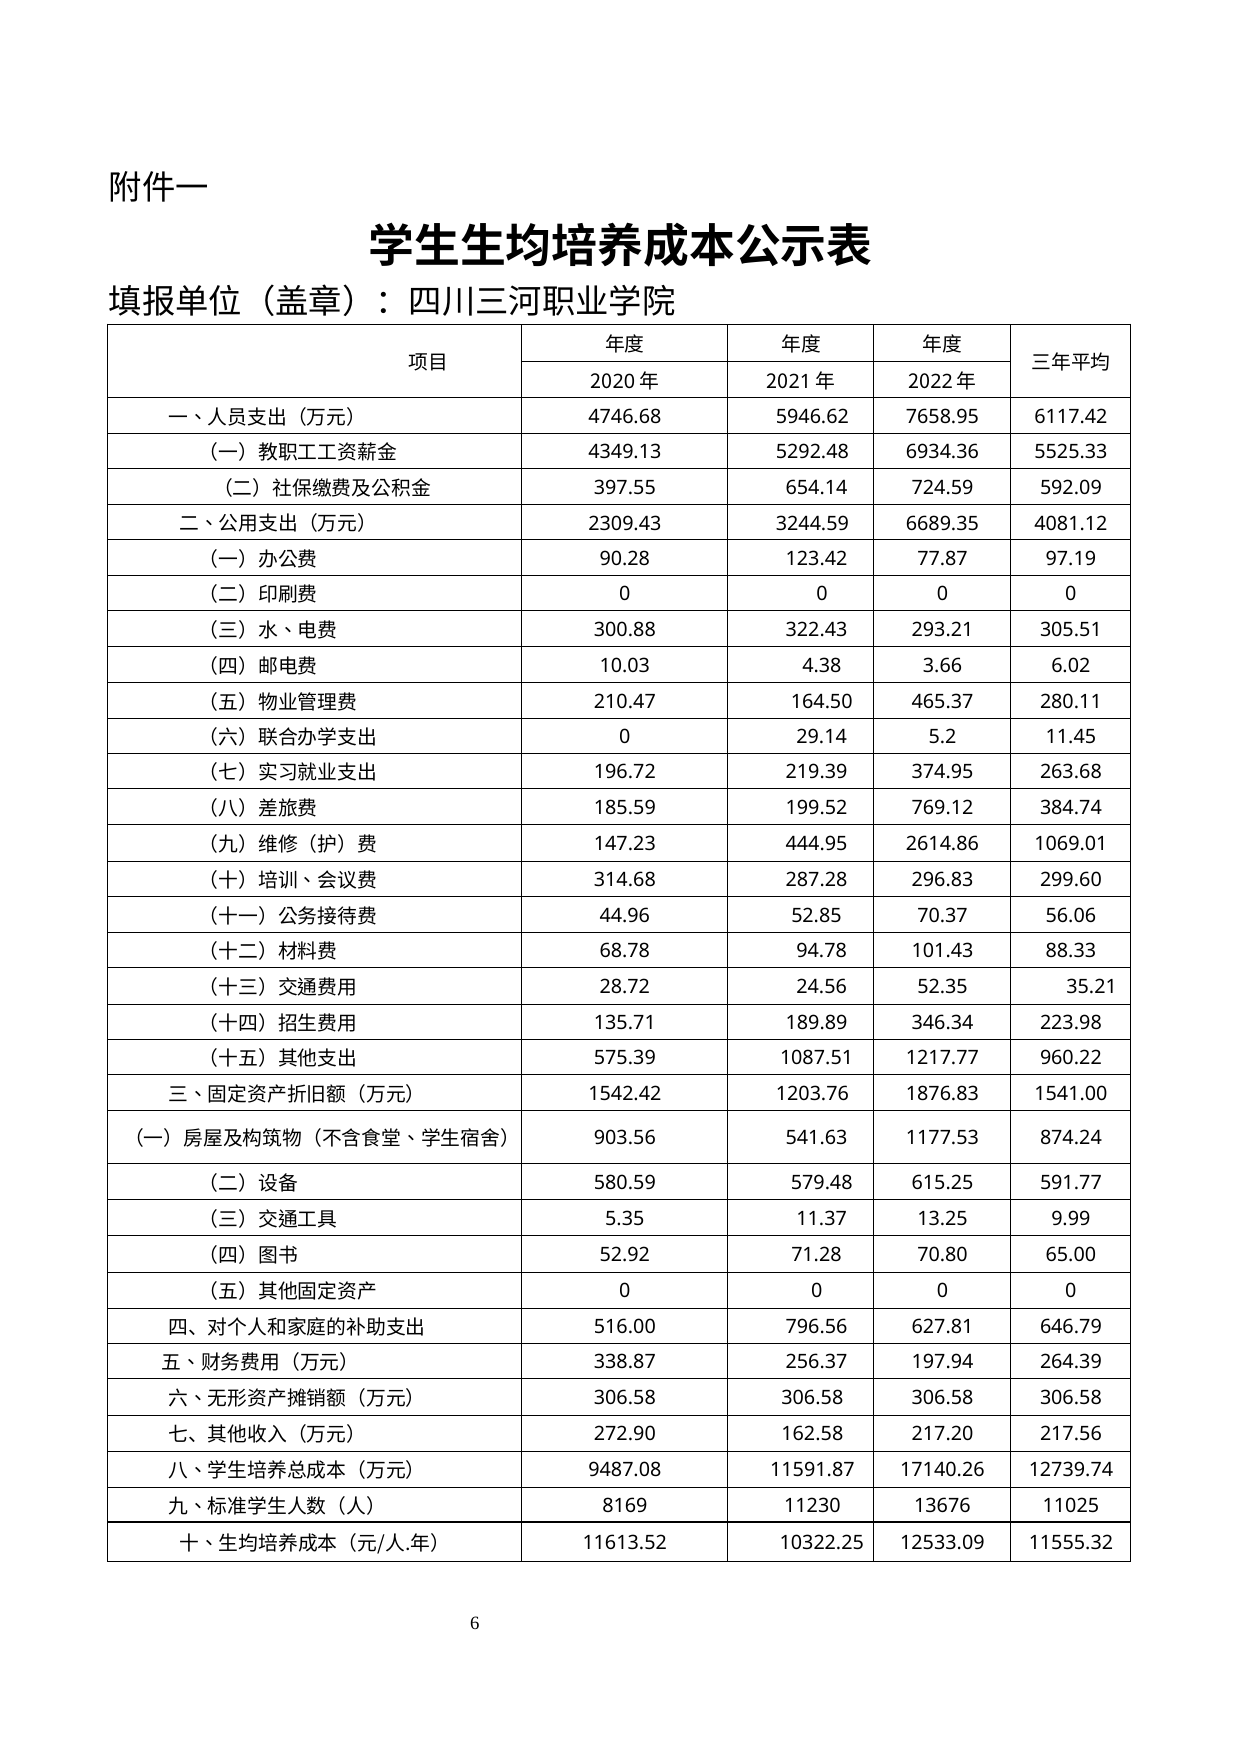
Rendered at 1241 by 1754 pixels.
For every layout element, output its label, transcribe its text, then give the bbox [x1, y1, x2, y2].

table_cell 724.59 [874, 469, 1010, 504]
table_cell 8169 [522, 1488, 727, 1521]
table_cell 28.72 [522, 968, 727, 1003]
table_cell 10322.25 [728, 1523, 873, 1561]
table_cell 189.89 [728, 1005, 873, 1039]
table_cell 11025 [1011, 1488, 1130, 1521]
table_cell 575.39 [522, 1040, 727, 1074]
table_cell （十）培训、会议费 [108, 862, 521, 896]
table_cell 654.14 [728, 469, 873, 504]
table_cell 627.81 [874, 1309, 1010, 1343]
table_cell 219.39 [728, 754, 873, 788]
table_cell 八、学生培养总成本（万元） [108, 1452, 521, 1487]
table_cell 300.88 [522, 611, 727, 646]
table_cell 7658.95 [874, 398, 1010, 433]
table_cell 196.72 [522, 754, 727, 788]
table_cell （五）物业管理费 [108, 683, 521, 718]
table_cell 12533.09 [874, 1523, 1010, 1561]
table_cell 三、固定资产折旧额（万元） [108, 1075, 521, 1110]
table_cell （二）印刷费 [108, 576, 521, 610]
table_cell 52.92 [522, 1236, 727, 1272]
table_cell （十一）公务接待费 [108, 897, 521, 932]
table_cell （九）维修（护）费 [108, 825, 521, 861]
table_cell 70.80 [874, 1236, 1010, 1272]
table_cell 35.21 [1011, 968, 1130, 1003]
table_cell 272.90 [522, 1416, 727, 1451]
table_cell 七、其他收入（万元） [108, 1416, 521, 1451]
table_cell 223.98 [1011, 1005, 1130, 1039]
table_cell 123.42 [728, 540, 873, 575]
table_cell 2614.86 [874, 825, 1010, 861]
table_cell 384.74 [1011, 789, 1130, 824]
table_cell 0 [1011, 1273, 1130, 1308]
table_cell 94.78 [728, 933, 873, 967]
table_cell 70.37 [874, 897, 1010, 932]
table_cell 135.71 [522, 1005, 727, 1039]
table_cell 5.35 [522, 1200, 727, 1235]
table_cell 306.58 [1011, 1379, 1130, 1414]
table_cell 314.68 [522, 862, 727, 896]
table_cell 6117.42 [1011, 398, 1130, 433]
table_cell 56.06 [1011, 897, 1130, 932]
table_cell （二）社保缴费及公积金 [108, 469, 521, 504]
table_cell 6689.35 [874, 505, 1010, 539]
table_cell 5.2 [874, 719, 1010, 753]
table_cell 185.59 [522, 789, 727, 824]
table_cell 90.28 [522, 540, 727, 575]
table_cell 217.56 [1011, 1416, 1130, 1451]
table_header 三年平均 [1011, 325, 1130, 397]
table_cell 516.00 [522, 1309, 727, 1343]
table_cell 4746.68 [522, 398, 727, 433]
table_cell 11.45 [1011, 719, 1130, 753]
text 学生生均培养成本公示表 [109, 209, 1132, 275]
table_cell 6934.36 [874, 434, 1010, 468]
table_cell 465.37 [874, 683, 1010, 718]
table_cell 1542.42 [522, 1075, 727, 1110]
table_cell （四）图书 [108, 1236, 521, 1272]
table_cell 六、无形资产摊销额（万元） [108, 1379, 521, 1414]
table_cell 11.37 [728, 1200, 873, 1235]
table_cell 五、财务费用（万元） [108, 1344, 521, 1378]
table_cell 5525.33 [1011, 434, 1130, 468]
table_cell 68.78 [522, 933, 727, 967]
text 填报单位（盖章）：四川三河职业学院 [109, 275, 1132, 323]
table_cell （三）交通工具 [108, 1200, 521, 1235]
table_cell 374.95 [874, 754, 1010, 788]
table_cell 5946.62 [728, 398, 873, 433]
table_header 年度 [522, 325, 727, 361]
table_cell 2020年 [522, 362, 727, 397]
table_cell 4.38 [728, 647, 873, 682]
table_cell 4349.13 [522, 434, 727, 468]
table_cell 77.87 [874, 540, 1010, 575]
table_cell 0 [874, 576, 1010, 610]
table_cell 591.77 [1011, 1164, 1130, 1199]
table_cell 29.14 [728, 719, 873, 753]
table_cell 11591.87 [728, 1452, 873, 1487]
table_cell 6.02 [1011, 647, 1130, 682]
table_cell （一）教职工工资薪金 [108, 434, 521, 468]
table_cell 164.50 [728, 683, 873, 718]
table_cell 306.58 [874, 1379, 1010, 1414]
table_cell 52.85 [728, 897, 873, 932]
table_cell 322.43 [728, 611, 873, 646]
table_cell 0 [728, 1273, 873, 1308]
table_cell 0 [728, 576, 873, 610]
table_cell （十三）交通费用 [108, 968, 521, 1003]
table_cell 44.96 [522, 897, 727, 932]
table_cell 1876.83 [874, 1075, 1010, 1110]
table_cell 1087.51 [728, 1040, 873, 1074]
table_cell 3.66 [874, 647, 1010, 682]
table_cell 305.51 [1011, 611, 1130, 646]
table_cell 2309.43 [522, 505, 727, 539]
table_cell 97.19 [1011, 540, 1130, 575]
table_cell 17140.26 [874, 1452, 1010, 1487]
table_cell 1541.00 [1011, 1075, 1130, 1110]
table_cell 263.68 [1011, 754, 1130, 788]
table_cell 287.28 [728, 862, 873, 896]
table_cell 十、生均培养成本（元/人.年） [108, 1523, 521, 1561]
table_cell 11555.32 [1011, 1523, 1130, 1561]
table_header 年度 [874, 325, 1010, 361]
table_cell 199.52 [728, 789, 873, 824]
table_cell 579.48 [728, 1164, 873, 1199]
table_cell 1177.53 [874, 1111, 1010, 1163]
table_cell 147.23 [522, 825, 727, 861]
table_cell 256.37 [728, 1344, 873, 1378]
table_cell （四）邮电费 [108, 647, 521, 682]
table_cell 10.03 [522, 647, 727, 682]
table_cell （三）水、电费 [108, 611, 521, 646]
table_cell 13.25 [874, 1200, 1010, 1235]
table_cell 13676 [874, 1488, 1010, 1521]
table_cell 197.94 [874, 1344, 1010, 1378]
table_cell 210.47 [522, 683, 727, 718]
table_header 年度 [728, 325, 873, 361]
table_cell 0 [522, 576, 727, 610]
table_cell 162.58 [728, 1416, 873, 1451]
table_cell 9.99 [1011, 1200, 1130, 1235]
table_cell 580.59 [522, 1164, 727, 1199]
table_cell 0 [522, 719, 727, 753]
table_cell 444.95 [728, 825, 873, 861]
table_cell 397.55 [522, 469, 727, 504]
table_cell 12739.74 [1011, 1452, 1130, 1487]
table_cell 52.35 [874, 968, 1010, 1003]
table_cell 0 [1011, 576, 1130, 610]
table_cell 11230 [728, 1488, 873, 1521]
table_cell 1203.76 [728, 1075, 873, 1110]
table_cell （二）设备 [108, 1164, 521, 1199]
table_cell （一）房屋及构筑物（不含食堂、学生宿舍） [108, 1111, 521, 1163]
table_cell 769.12 [874, 789, 1010, 824]
table_cell 299.60 [1011, 862, 1130, 896]
table_cell 5292.48 [728, 434, 873, 468]
table_cell 2021 年 [728, 362, 873, 397]
table_cell 615.25 [874, 1164, 1010, 1199]
table_cell 217.20 [874, 1416, 1010, 1451]
table_cell 3244.59 [728, 505, 873, 539]
table_cell 9487.08 [522, 1452, 727, 1487]
table_cell 646.79 [1011, 1309, 1130, 1343]
table_cell 346.34 [874, 1005, 1010, 1039]
table_cell 71.28 [728, 1236, 873, 1272]
table_cell 306.58 [728, 1379, 873, 1414]
table_cell 264.39 [1011, 1344, 1130, 1378]
table_cell 4081.12 [1011, 505, 1130, 539]
table_cell （十五）其他支出 [108, 1040, 521, 1074]
table_cell 874.24 [1011, 1111, 1130, 1163]
table_cell 903.56 [522, 1111, 727, 1163]
table_cell 592.09 [1011, 469, 1130, 504]
table_cell 306.58 [522, 1379, 727, 1414]
table_cell 296.83 [874, 862, 1010, 896]
table_cell 一、人员支出（万元） [108, 398, 521, 433]
table_cell 九、标准学生人数（人） [108, 1488, 521, 1521]
table_cell 65.00 [1011, 1236, 1130, 1272]
table_cell 293.21 [874, 611, 1010, 646]
table_cell 11613.52 [522, 1523, 727, 1561]
table_cell 1069.01 [1011, 825, 1130, 861]
table_cell 24.56 [728, 968, 873, 1003]
table_cell 338.87 [522, 1344, 727, 1378]
table_cell （六）联合办学支出 [108, 719, 521, 753]
table_cell （十四）招生费用 [108, 1005, 521, 1039]
table_cell 0 [874, 1273, 1010, 1308]
table_cell （八）差旅费 [108, 789, 521, 824]
table_cell 101.43 [874, 933, 1010, 967]
table_cell 960.22 [1011, 1040, 1130, 1074]
table_cell 280.11 [1011, 683, 1130, 718]
table_cell 541.63 [728, 1111, 873, 1163]
table_header 项目 [108, 325, 521, 397]
table_cell 1217.77 [874, 1040, 1010, 1074]
table_cell 四、对个人和家庭的补助支出 [108, 1309, 521, 1343]
table_cell 0 [522, 1273, 727, 1308]
text 附件一 [109, 161, 1132, 209]
table_cell （七）实习就业支出 [108, 754, 521, 788]
table_cell （十二）材料费 [108, 933, 521, 967]
table_cell 2022年 [874, 362, 1010, 397]
table_cell 二、公用支出（万元） [108, 505, 521, 539]
table_cell 796.56 [728, 1309, 873, 1343]
table_cell 88.33 [1011, 933, 1130, 967]
table_cell （一）办公费 [108, 540, 521, 575]
table_cell （五）其他固定资产 [108, 1273, 521, 1308]
